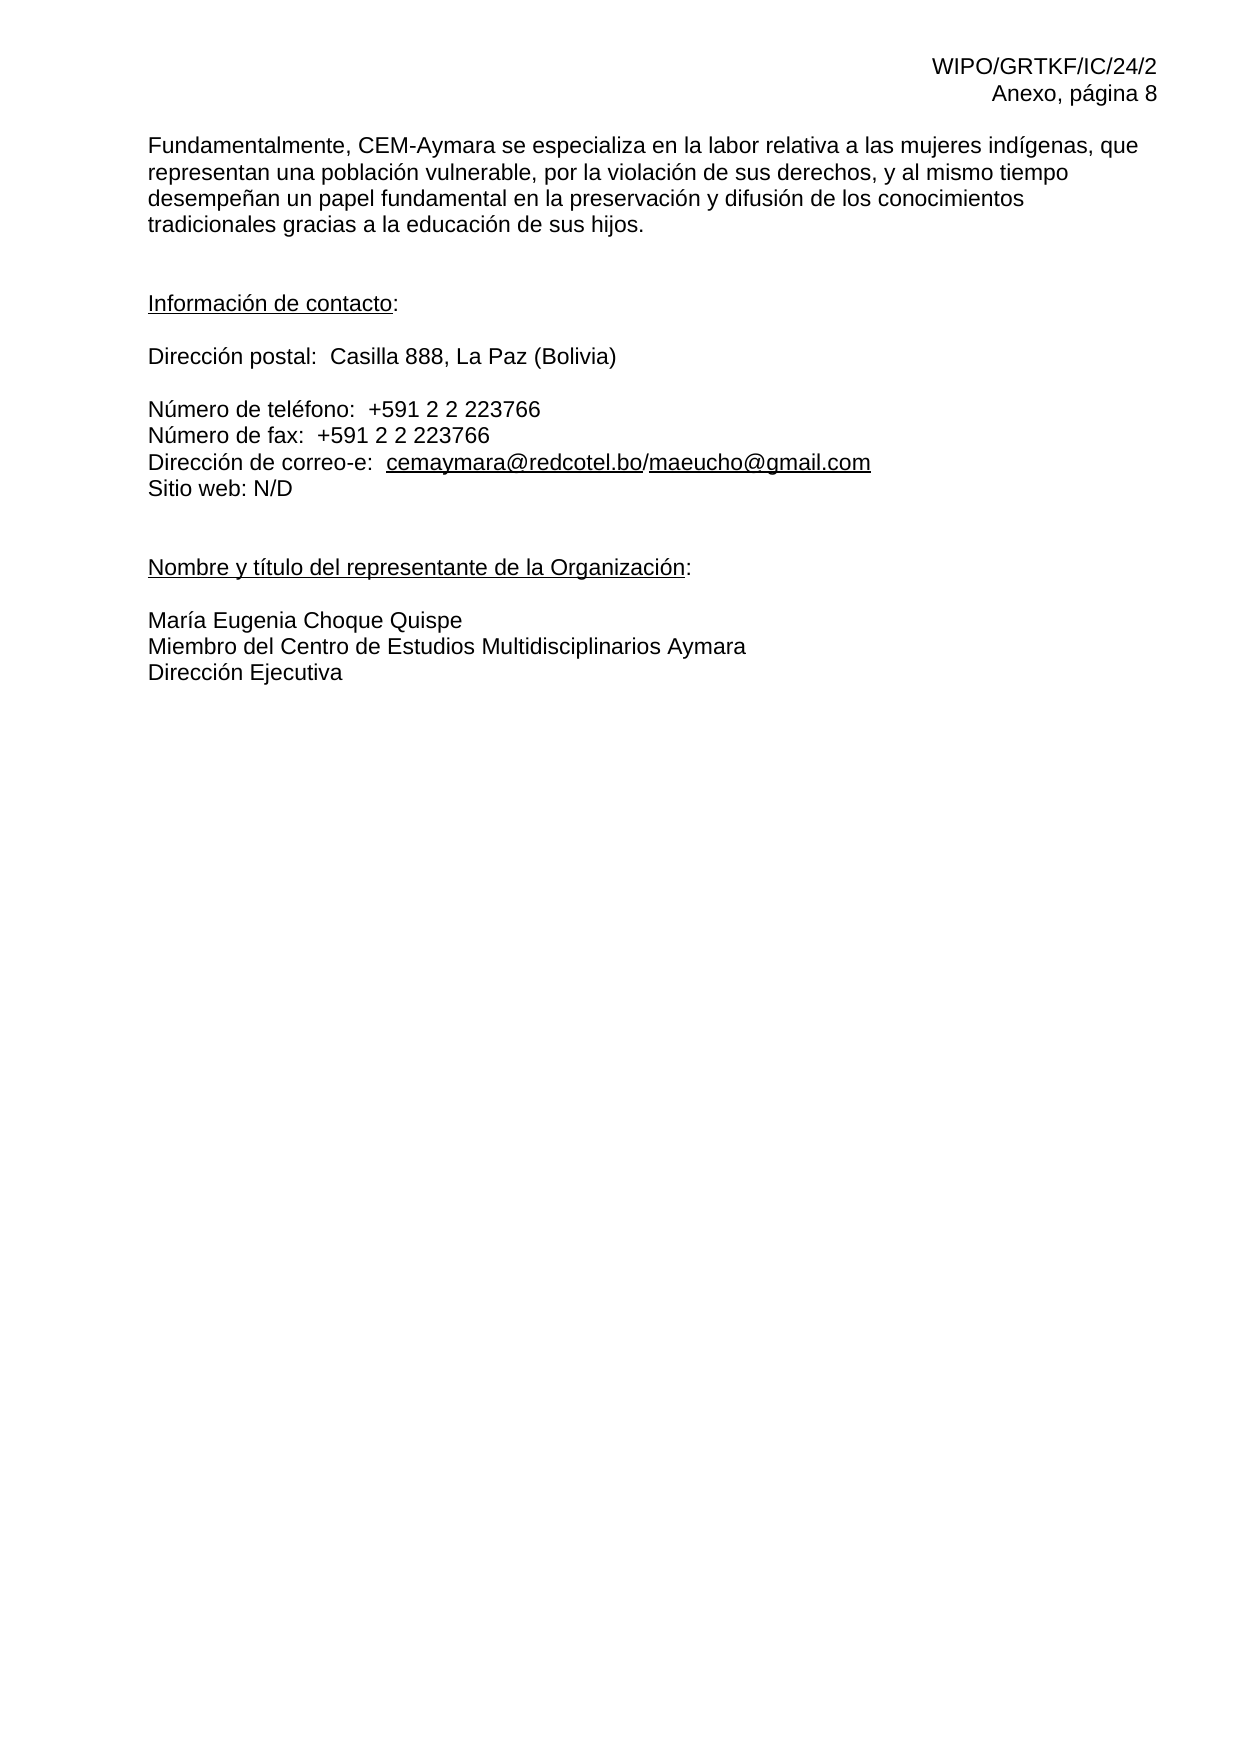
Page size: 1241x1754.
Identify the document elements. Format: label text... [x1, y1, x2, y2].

text Miembro del Centro de Estudios Multidisciplinarios Aymara [148, 633, 1157, 659]
text Dirección postal: Casilla 888, La Paz (Bolivia) [148, 343, 1157, 369]
text Nombre y título del representante de la Organización: [148, 554, 1157, 580]
text Información de contacto: [148, 290, 1157, 317]
text María Eugenia Choque Quispe [148, 607, 1157, 633]
text Sitio web: N/D [148, 475, 1157, 501]
text Número de teléfono: +591 2 2 223766 [148, 396, 1157, 422]
text Fundamentalmente, CEM-Aymara se especializa en la labor relativa a las mujeres indígenas, que representan una población vulnerable, por la violación de sus derechos, y al mismo tiempo desempeñan un papel fundamental en la preservación y difusión de los conocimientos tradicionales gracias a la educación de sus hijos. [148, 132, 1157, 238]
text Dirección de correo-e: cemaymara@redcotel.bo/maeucho@gmail.com [148, 448, 1157, 475]
text Número de fax: +591 2 2 223766 [148, 422, 1157, 448]
text Dirección Ejecutiva [148, 659, 1157, 686]
